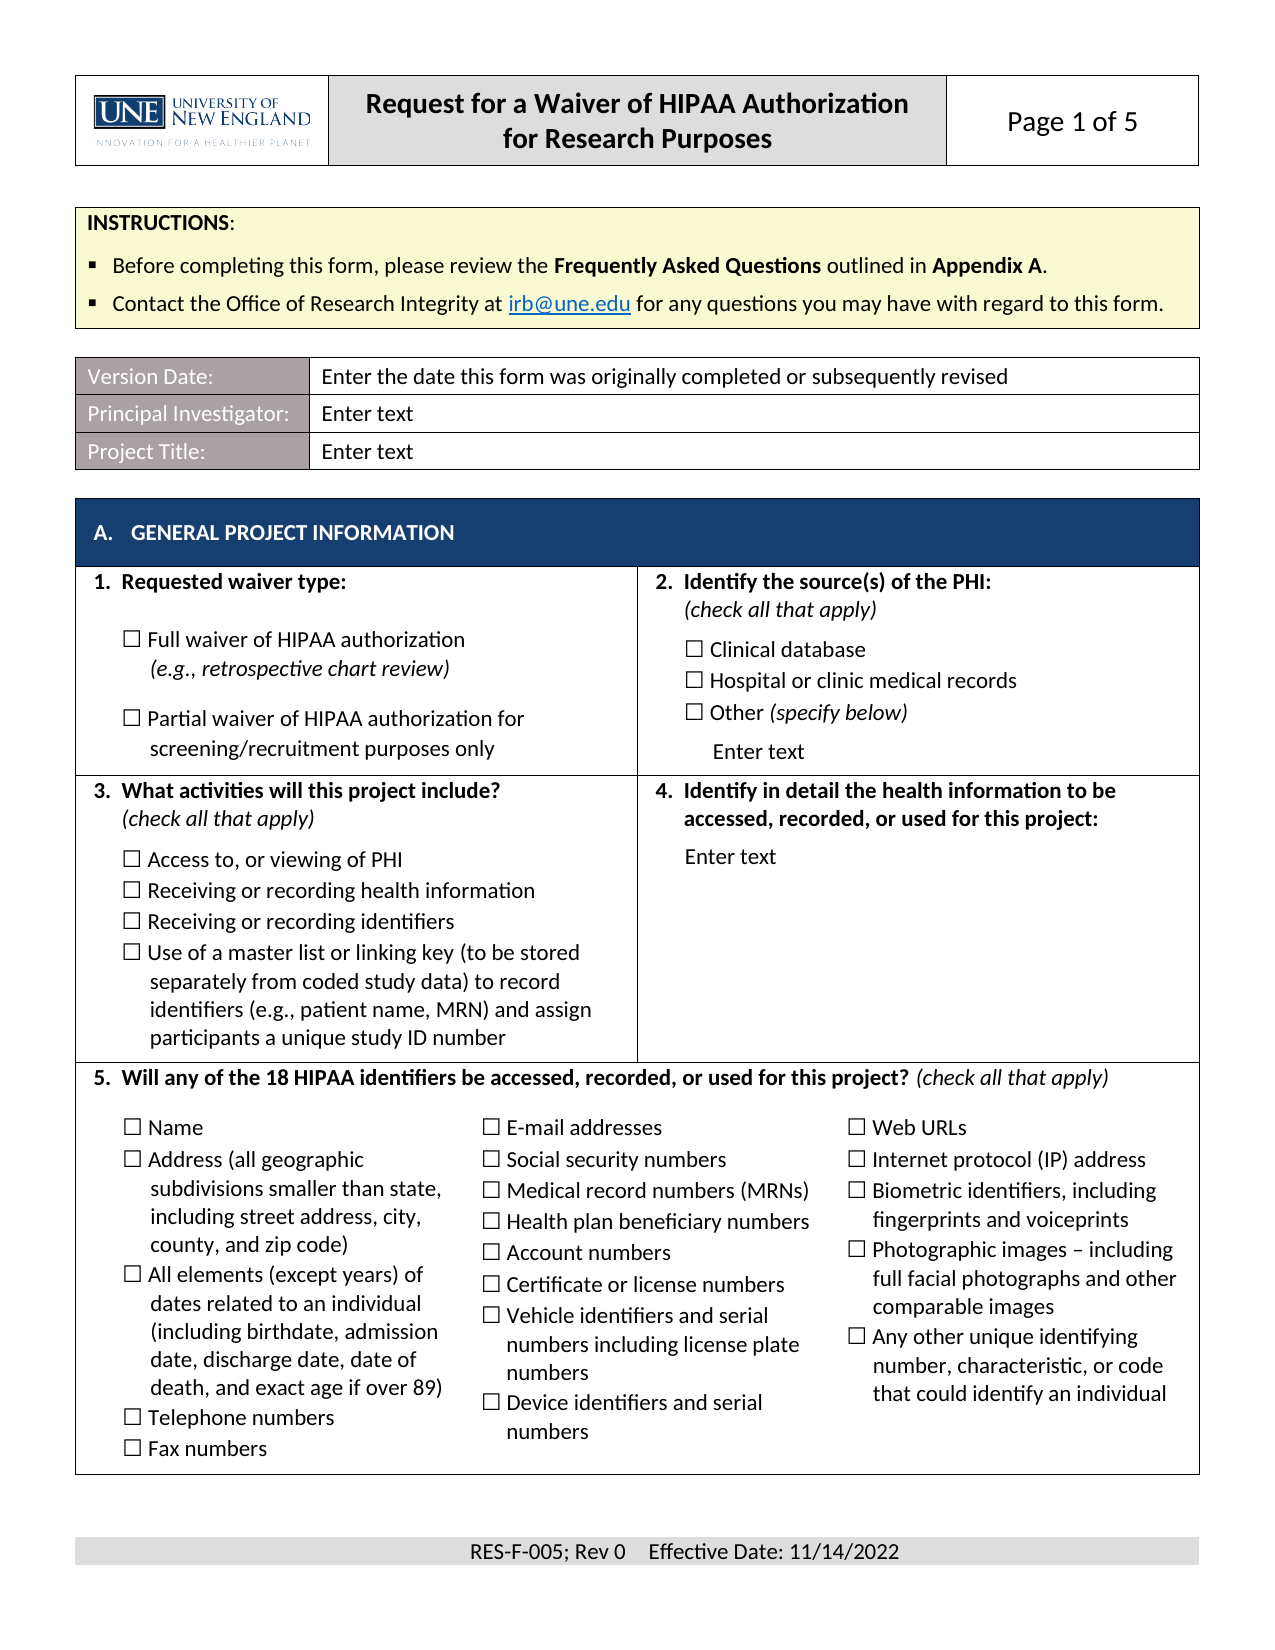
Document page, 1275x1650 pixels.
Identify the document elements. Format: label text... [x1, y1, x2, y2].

table_cell Requested waiver type: Full waiver of HIPAA authorization (e.g., retrospective chart review) Partial waiver of HIPAA authorization for screening/recruitment purposes only [76, 567, 637, 775]
table_header INSTRUCTIONS: Before completing this form, please review the Frequently Asked Questions outlined in Appendix A. Contact the Office of Research Integrity at irb@une.edu for any questions you may have with regard to this form. [76, 208, 1199, 328]
table_cell Name Address (all geographic subdivisions smaller than state, including street address, city, county, and zip code) All elements (except years) of dates related to an individual (including birthdate, admission date, discharge date, date of death, and exact age if over 89) Telephone numbers Fax numbers [76, 1101, 469, 1474]
table_cell Will any of the 18 HIPAA identifiers be accessed, recorded, or used for this project? (check all that apply) [76, 1063, 1199, 1101]
picture [93, 95, 310, 146]
table_header GENERAL PROJECT INFORMATION [76, 499, 1199, 566]
table_cell Project Title: [76, 433, 309, 469]
table_cell Web URLs Internet protocol (IP) address Biometric identifiers, including fingerprints and voiceprints Photographic images – including full facial photographs and other comparable images Any other unique identifying number, characteristic, or code that could identify an individual [834, 1101, 1199, 1474]
table_cell What activities will this project include? (check all that apply) Access to, or viewing of PHI Receiving or recording health information Receiving or recording identifiers Use of a master list or linking key (to be stored separately from coded study data) to record identifiers (e.g., patient name, MRN) and assign participants a unique study ID number [76, 776, 637, 1062]
table_cell Identify in detail the health information to be accessed, recorded, or used for this project: [638, 776, 1199, 1062]
table_cell Identify the source(s) of the PHI: (check all that apply) Clinical database Hospital or clinic medical records Other (specify below) [638, 567, 1199, 775]
table_header Version Date: [76, 358, 309, 394]
table_cell Principal Investigator: [76, 395, 309, 432]
table_cell E-mail addresses Social security numbers Medical record numbers (MRNs) Health plan beneficiary numbers Account numbers Certificate or license numbers Vehicle identifiers and serial numbers including license plate numbers Device identifiers and serial numbers [469, 1101, 834, 1474]
